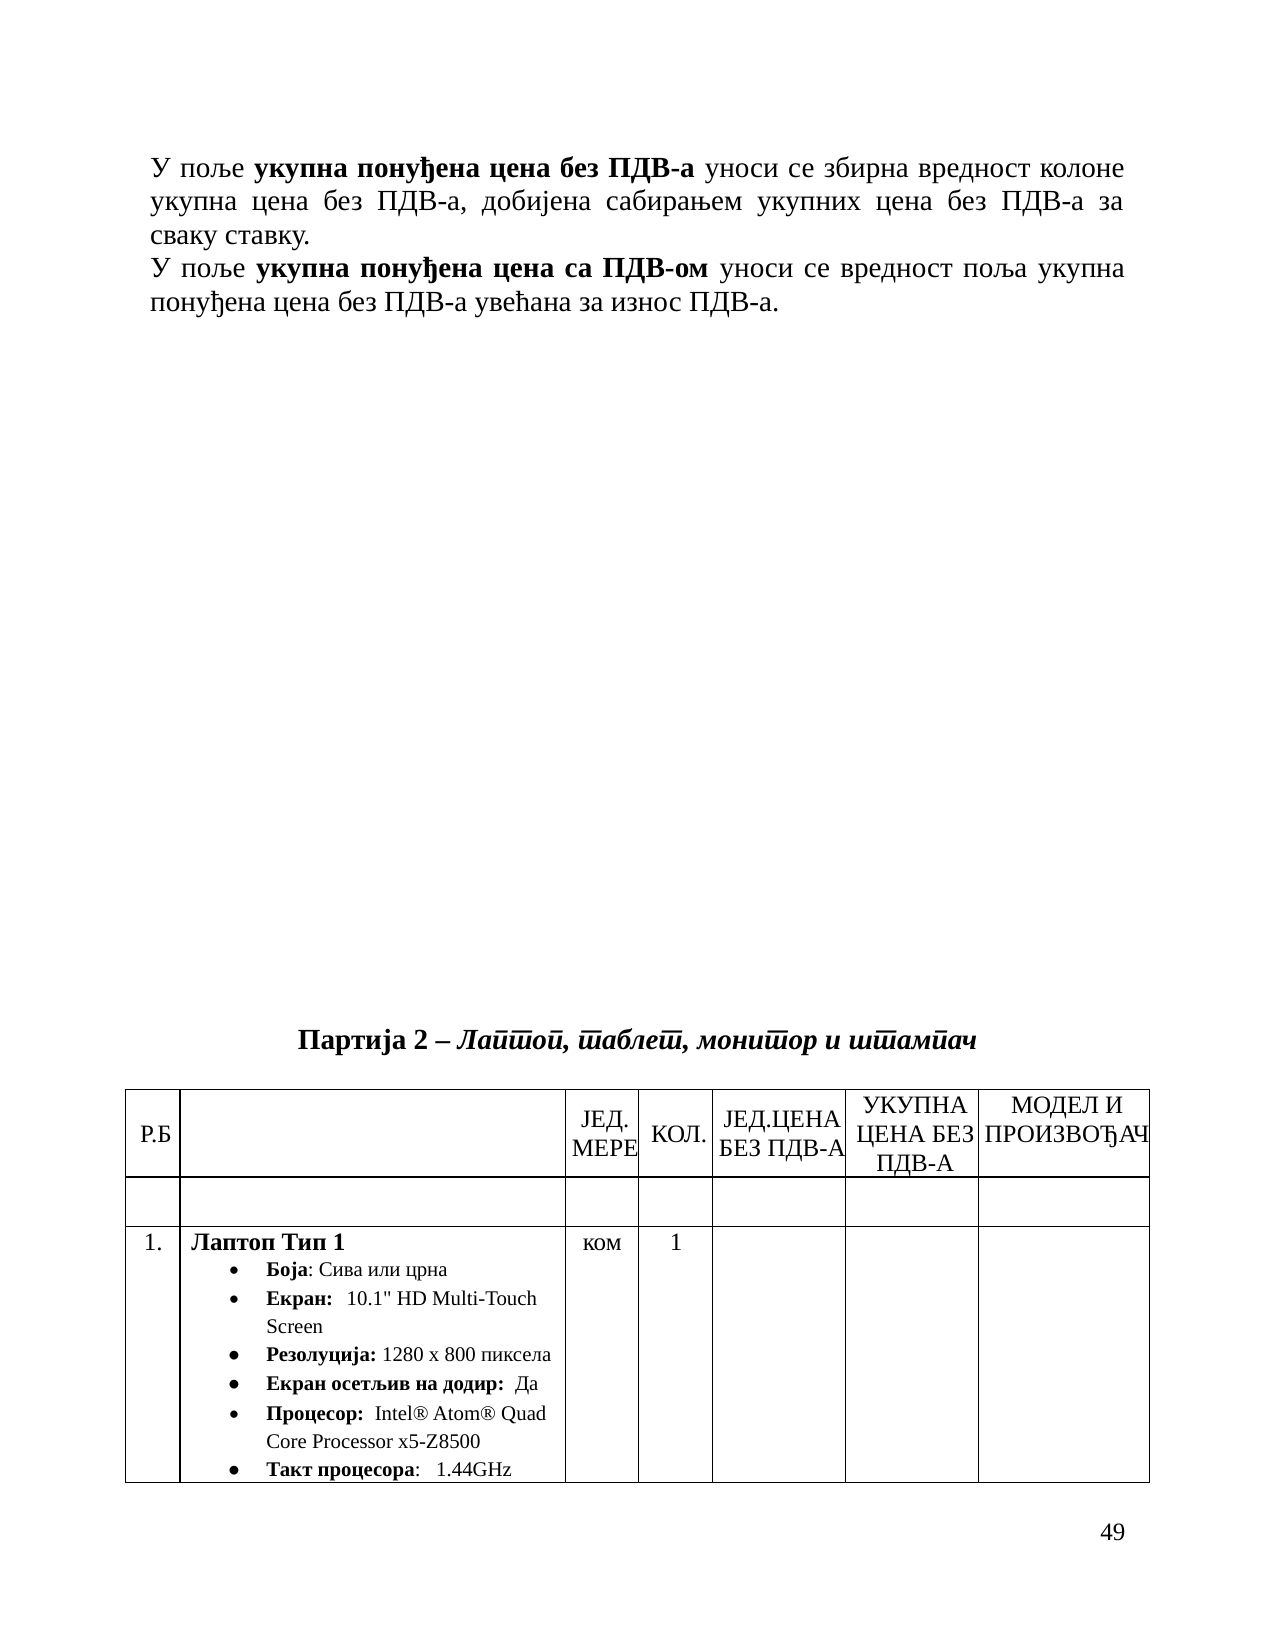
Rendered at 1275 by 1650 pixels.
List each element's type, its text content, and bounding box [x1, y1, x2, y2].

table_cell [979, 1227, 1149, 1482]
table_cell [566, 1178, 638, 1226]
table_cell [713, 1227, 845, 1482]
table_cell [846, 1227, 978, 1482]
table_header ЈЕД. МЕРЕ [566, 1090, 638, 1176]
table_header МОДЕЛ И ПРОИЗВОЂАЧ [979, 1090, 1149, 1176]
table_cell [181, 1178, 565, 1226]
table_header ЈЕД.ЦЕНА БЕЗ ПДВ-А [713, 1090, 845, 1176]
table_cell [126, 1178, 179, 1226]
table_cell [639, 1178, 712, 1226]
table_cell 1 [639, 1227, 712, 1482]
table_cell 1. [126, 1227, 179, 1482]
table_cell [979, 1178, 1149, 1226]
table_header [181, 1090, 565, 1176]
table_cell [181, 1227, 565, 1482]
table_cell [846, 1178, 978, 1226]
text У поље укупна понуђена цена без ПДВ-а уноси се збирна вредност колоне укупна цена без ПДВ-а, добијена сабирањем укупних цена без ПДВ-а за сваку ставку. [150, 150, 1125, 251]
table_header УКУПНА ЦЕНА БЕЗ ПДВ-А [846, 1090, 978, 1176]
table_cell [713, 1178, 845, 1226]
table_cell ком [566, 1227, 638, 1482]
table_header Р.Б [126, 1090, 179, 1176]
table_header КОЛ. [639, 1090, 712, 1176]
text Партија 2 – Лаптоп, таблет, монитор и штампач [150, 1022, 1125, 1056]
text У поље укупна понуђена цена са ПДВ-ом уноси се вредност поља укупна понуђена цена без ПДВ-а увећана за износ ПДВ-а. [150, 251, 1125, 318]
